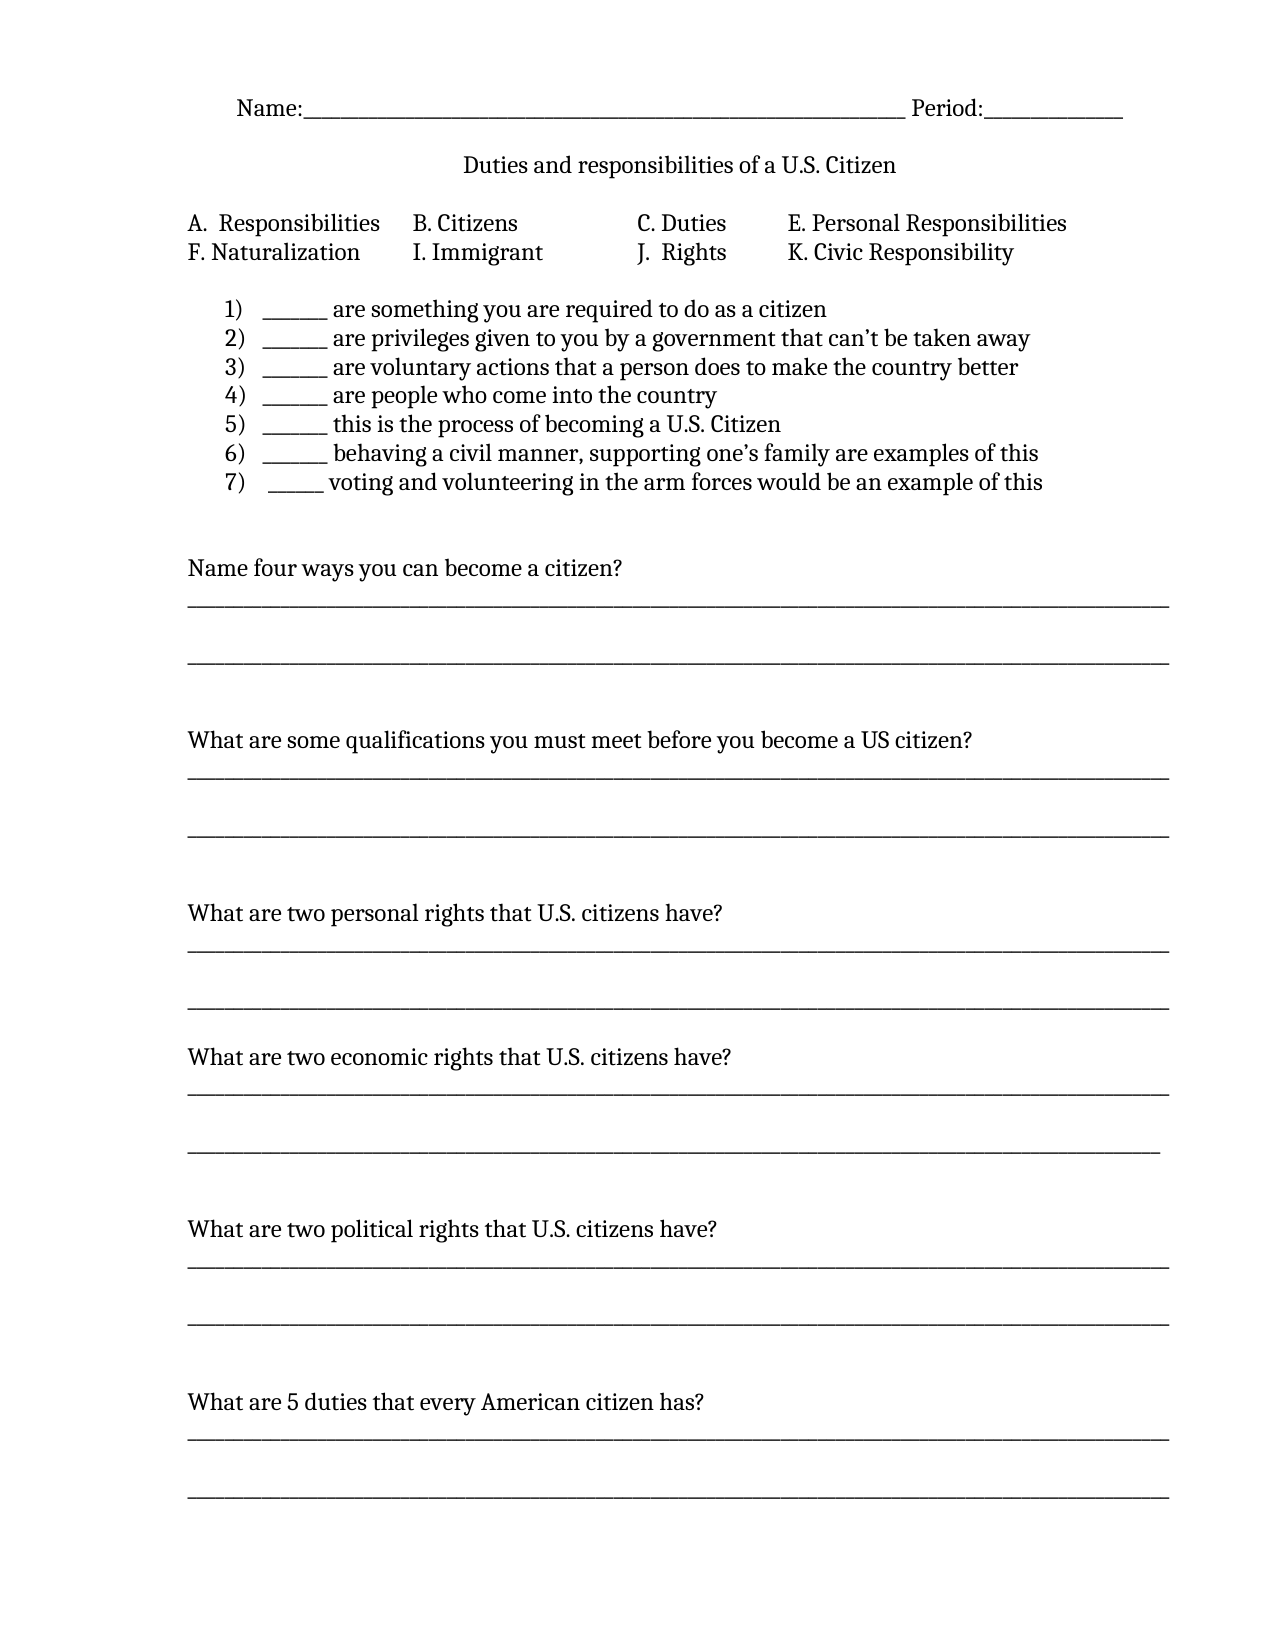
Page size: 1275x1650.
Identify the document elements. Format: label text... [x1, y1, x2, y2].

text Name four ways you can become a citizen? [187, 554, 1172, 582]
list _______ are something you are required to do as a citizen [225, 295, 1172, 324]
text What are two personal rights that U.S. citizens have? [187, 899, 1172, 927]
text Name:_________________________________________________________________ Period:_______________ [187, 94, 1172, 122]
text F. Naturalization I. Immigrant J. Rights K. Civic Responsibility [187, 237, 1172, 266]
text What are 5 duties that every American citizen has? [187, 1387, 1172, 1416]
list _______ behaving a civil manner, supporting one’s family are examples of this [225, 439, 1172, 467]
text ____________________________________________________________________________________________________________________________________________________________________________________________________________________ [187, 1416, 1172, 1502]
text What are some qualifications you must meet before you become a US citizen? [187, 726, 1172, 755]
list _______ are privileges given to you by a government that can’t be taken away [225, 324, 1172, 352]
list _______ are people who come into the country [225, 381, 1172, 410]
text Duties and responsibilities of a U.S. Citizen [187, 151, 1172, 180]
list _______ this is the process of becoming a U.S. Citizen [225, 410, 1172, 439]
list ______ voting and volunteering in the arm forces would be an example of this [225, 467, 1172, 496]
text What are two political rights that U.S. citizens have? [187, 1215, 1172, 1244]
text What are two economic rights that U.S. citizens have? [187, 1042, 1172, 1071]
text ____________________________________________________________________________________________________________________________________________________________________________________________________________________ [187, 582, 1172, 669]
text ___________________________________________________________________________________________________________________________________________________________________________________________________________________ [187, 1071, 1172, 1157]
text ____________________________________________________________________________________________________________________________________________________________________________________________________________________ [187, 755, 1172, 841]
text A. Responsibilities B. Citizens C. Duties E. Personal Responsibilities [187, 209, 1172, 237]
list _______ are voluntary actions that a person does to make the country better [225, 352, 1172, 381]
text ____________________________________________________________________________________________________________________________________________________________________________________________________________________ [187, 1244, 1172, 1330]
text ____________________________________________________________________________________________________________________________________________________________________________________________________________________ [187, 927, 1172, 1014]
